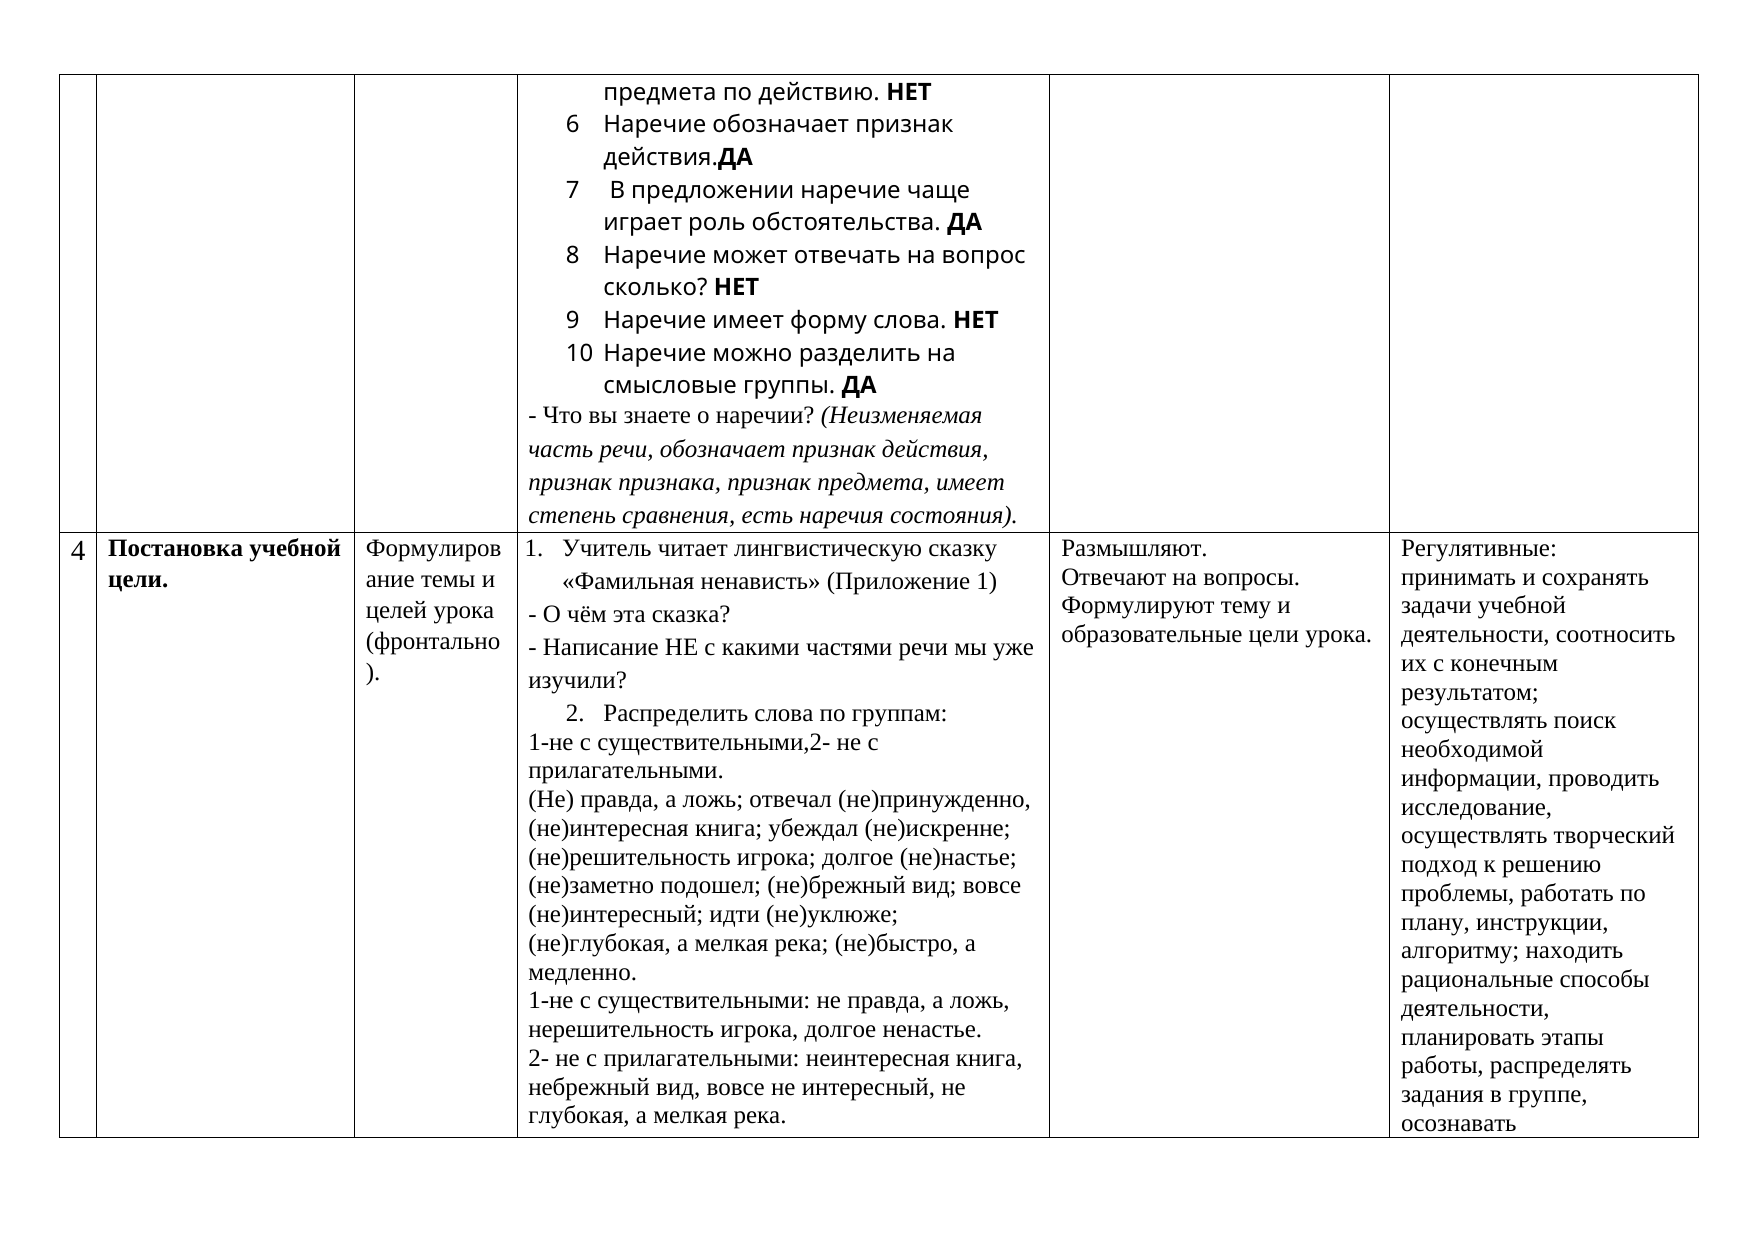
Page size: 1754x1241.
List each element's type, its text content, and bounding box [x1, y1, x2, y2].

table_cell 4 [60, 533, 96, 1137]
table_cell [355, 75, 517, 532]
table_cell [1390, 75, 1698, 532]
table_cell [1390, 533, 1698, 1137]
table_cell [97, 533, 354, 1137]
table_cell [1050, 75, 1389, 532]
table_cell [97, 75, 354, 532]
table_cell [355, 533, 517, 1137]
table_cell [1050, 533, 1389, 1137]
table_cell 3 [60, 75, 96, 532]
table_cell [518, 75, 1049, 532]
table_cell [518, 533, 1049, 1137]
